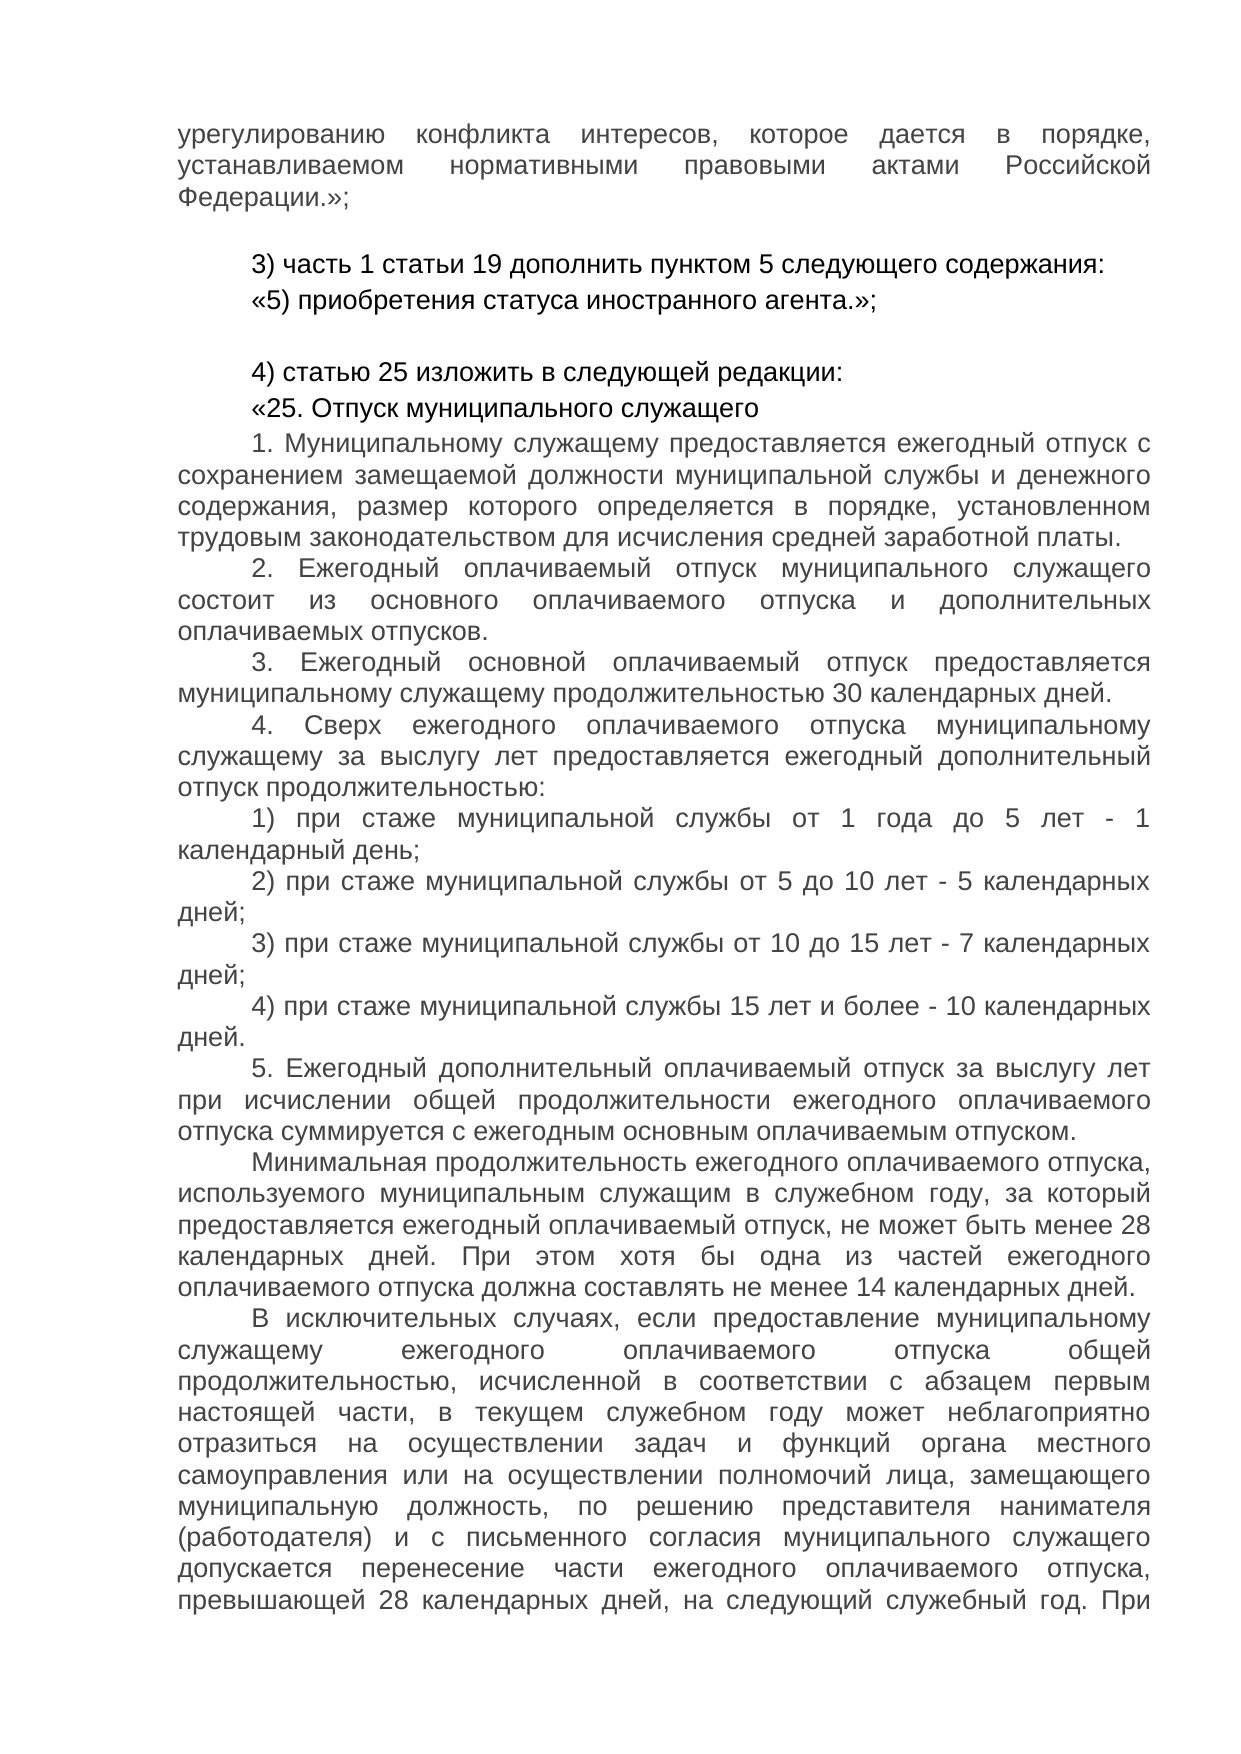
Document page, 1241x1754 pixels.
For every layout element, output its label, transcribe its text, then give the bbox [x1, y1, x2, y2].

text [177, 1302, 1152, 1615]
text 1) при стаже муниципальной службы от 1 года до 5 лет - 1 календарный день; [177, 802, 1152, 865]
text 3) часть 1 статьи 19 дополнить пунктом 5 следующего содержания: [177, 248, 1152, 279]
text 2. Ежегодный оплачиваемый отпуск муниципального служащего состоит из основного оплачиваемого отпуска и дополнительных оплачиваемых отпусков. [177, 552, 1152, 646]
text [177, 118, 1152, 212]
text 4. Сверх ежегодного оплачиваемого отпуска муниципальному служащему за выслугу лет предоставляется ежегодный дополнительный отпуск продолжительностью: [177, 709, 1152, 802]
text 4) при стаже муниципальной службы 15 лет и более - 10 календарных дней. [177, 990, 1152, 1052]
text Минимальная продолжительность ежегодного оплачиваемого отпуска, используемого муниципальным служащим в служебном году, за который предоставляется ежегодный оплачиваемый отпуск, не может быть менее 28 календарных дней. При этом хотя бы одна из частей ежегодного оплачиваемого отпуска должна составлять не менее 14 календарных дней. [177, 1146, 1152, 1302]
text 1. Муниципальному служащему предоставляется ежегодный отпуск с сохранением замещаемой должности муниципальной службы и денежного содержания, размер которого определяется в порядке, установленном трудовым законодательством для исчисления средней заработной платы. [177, 427, 1152, 552]
text 4) статью 25 изложить в следующей редакции: [177, 356, 1152, 387]
text «5) приобретения статуса иностранного агента.»; [177, 284, 1152, 315]
text «25. Отпуск муниципального служащего [177, 392, 1152, 423]
text 3) при стаже муниципальной службы от 10 до 15 лет - 7 календарных дней; [177, 927, 1152, 990]
text 2) при стаже муниципальной службы от 5 до 10 лет - 5 календарных дней; [177, 865, 1152, 927]
text 5. Ежегодный дополнительный оплачиваемый отпуск за выслугу лет при исчислении общей продолжительности ежегодного оплачиваемого отпуска суммируется с ежегодным основным оплачиваемым отпуском. [177, 1052, 1152, 1146]
text 3. Ежегодный основной оплачиваемый отпуск предоставляется муниципальному служащему продолжительностью 30 календарных дней. [177, 646, 1152, 709]
